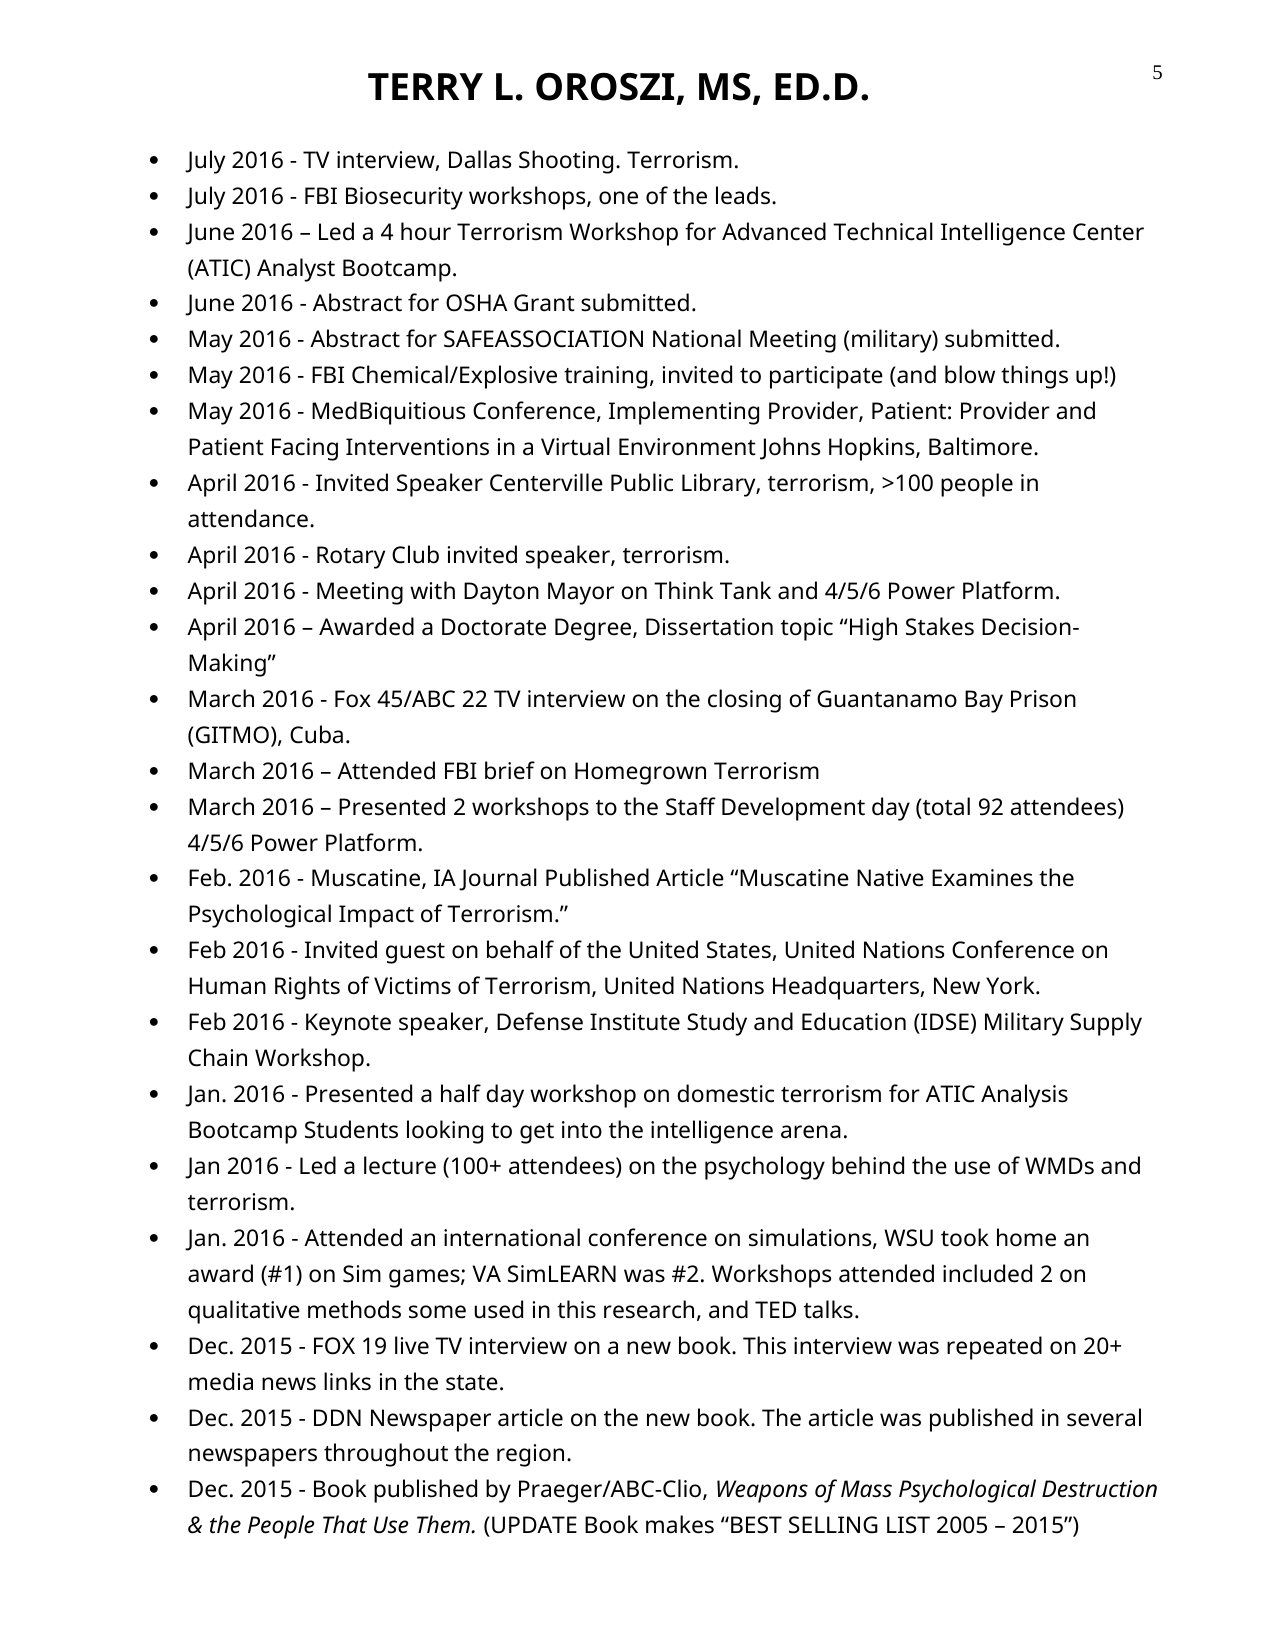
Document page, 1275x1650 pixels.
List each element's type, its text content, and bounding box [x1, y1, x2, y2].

list March 2016 - Fox 45/ABC 22 TV interview on the closing of Guantanamo Bay Prison (GITMO), Cuba. [150, 683, 1162, 750]
list May 2016 - MedBiquitious Conference, Implementing Provider, Patient: Provider and Patient Facing Interventions in a Virtual Environment Johns Hopkins, Baltimore. [150, 395, 1162, 462]
list April 2016 - Rotary Club invited speaker, terrorism. [150, 539, 1162, 570]
list March 2016 – Attended FBI brief on Homegrown Terrorism [150, 754, 1162, 786]
list Jan. 2016 - Presented a half day workshop on domestic terrorism for ATIC Analysis Bootcamp Students looking to get into the intelligence arena. [150, 1078, 1162, 1145]
list May 2016 - FBI Chemical/Explosive training, invited to participate (and blow things up!) [150, 359, 1162, 391]
list Dec. 2015 - DDN Newspaper article on the new book. The article was published in several newspapers throughout the region. [150, 1401, 1162, 1469]
list June 2016 - Abstract for OSHA Grant submitted. [150, 287, 1162, 319]
list July 2016 - FBI Biosecurity workshops, one of the leads. [150, 179, 1162, 211]
list April 2016 - Meeting with Dayton Mayor on Think Tank and 4/5/6 Power Platform. [150, 575, 1162, 606]
list Feb. 2016 - Muscatine, IA Journal Published Article “Muscatine Native Examines the Psychological Impact of Terrorism.” [150, 862, 1162, 929]
list June 2016 – Led a 4 hour Terrorism Workshop for Advanced Technical Intelligence Center (ATIC) Analyst Bootcamp. [150, 216, 1162, 283]
list Dec. 2015 - FOX 19 live TV interview on a new book. This interview was repeated on 20+ media news links in the state. [150, 1329, 1162, 1397]
list Feb 2016 - Invited guest on behalf of the United States, United Nations Conference on Human Rights of Victims of Terrorism, United Nations Headquarters, New York. [150, 934, 1162, 1001]
list Feb 2016 - Keynote speaker, Defense Institute Study and Education (IDSE) Military Supply Chain Workshop. [150, 1006, 1162, 1073]
list April 2016 – Awarded a Doctorate Degree, Dissertation topic “High Stakes Decision-Making” [150, 611, 1162, 678]
list April 2016 - Invited Speaker Centerville Public Library, terrorism, >100 people in attendance. [150, 467, 1162, 534]
list July 2016 - TV interview, Dallas Shooting. Terrorism. [150, 144, 1162, 175]
list Jan 2016 - Led a lecture (100+ attendees) on the psychology behind the use of WMDs and terrorism. [150, 1150, 1162, 1217]
list Jan. 2016 - Attended an international conference on simulations, WSU took home an award (#1) on Sim games; VA SimLEARN was #2. Workshops attended included 2 on qualitative methods some used in this research, and TED talks. [150, 1222, 1162, 1325]
list Dec. 2015 - Book published by Praeger/ABC-Clio, Weapons of Mass Psychological Destruction & the People That Use Them. (UPDATE Book makes “BEST SELLING LIST 2005 – 2015”) [150, 1473, 1162, 1541]
list March 2016 – Presented 2 workshops to the Staff Development day (total 92 attendees) 4/5/6 Power Platform. [150, 791, 1162, 858]
list May 2016 - Abstract for SAFEASSOCIATION National Meeting (military) submitted. [150, 323, 1162, 354]
